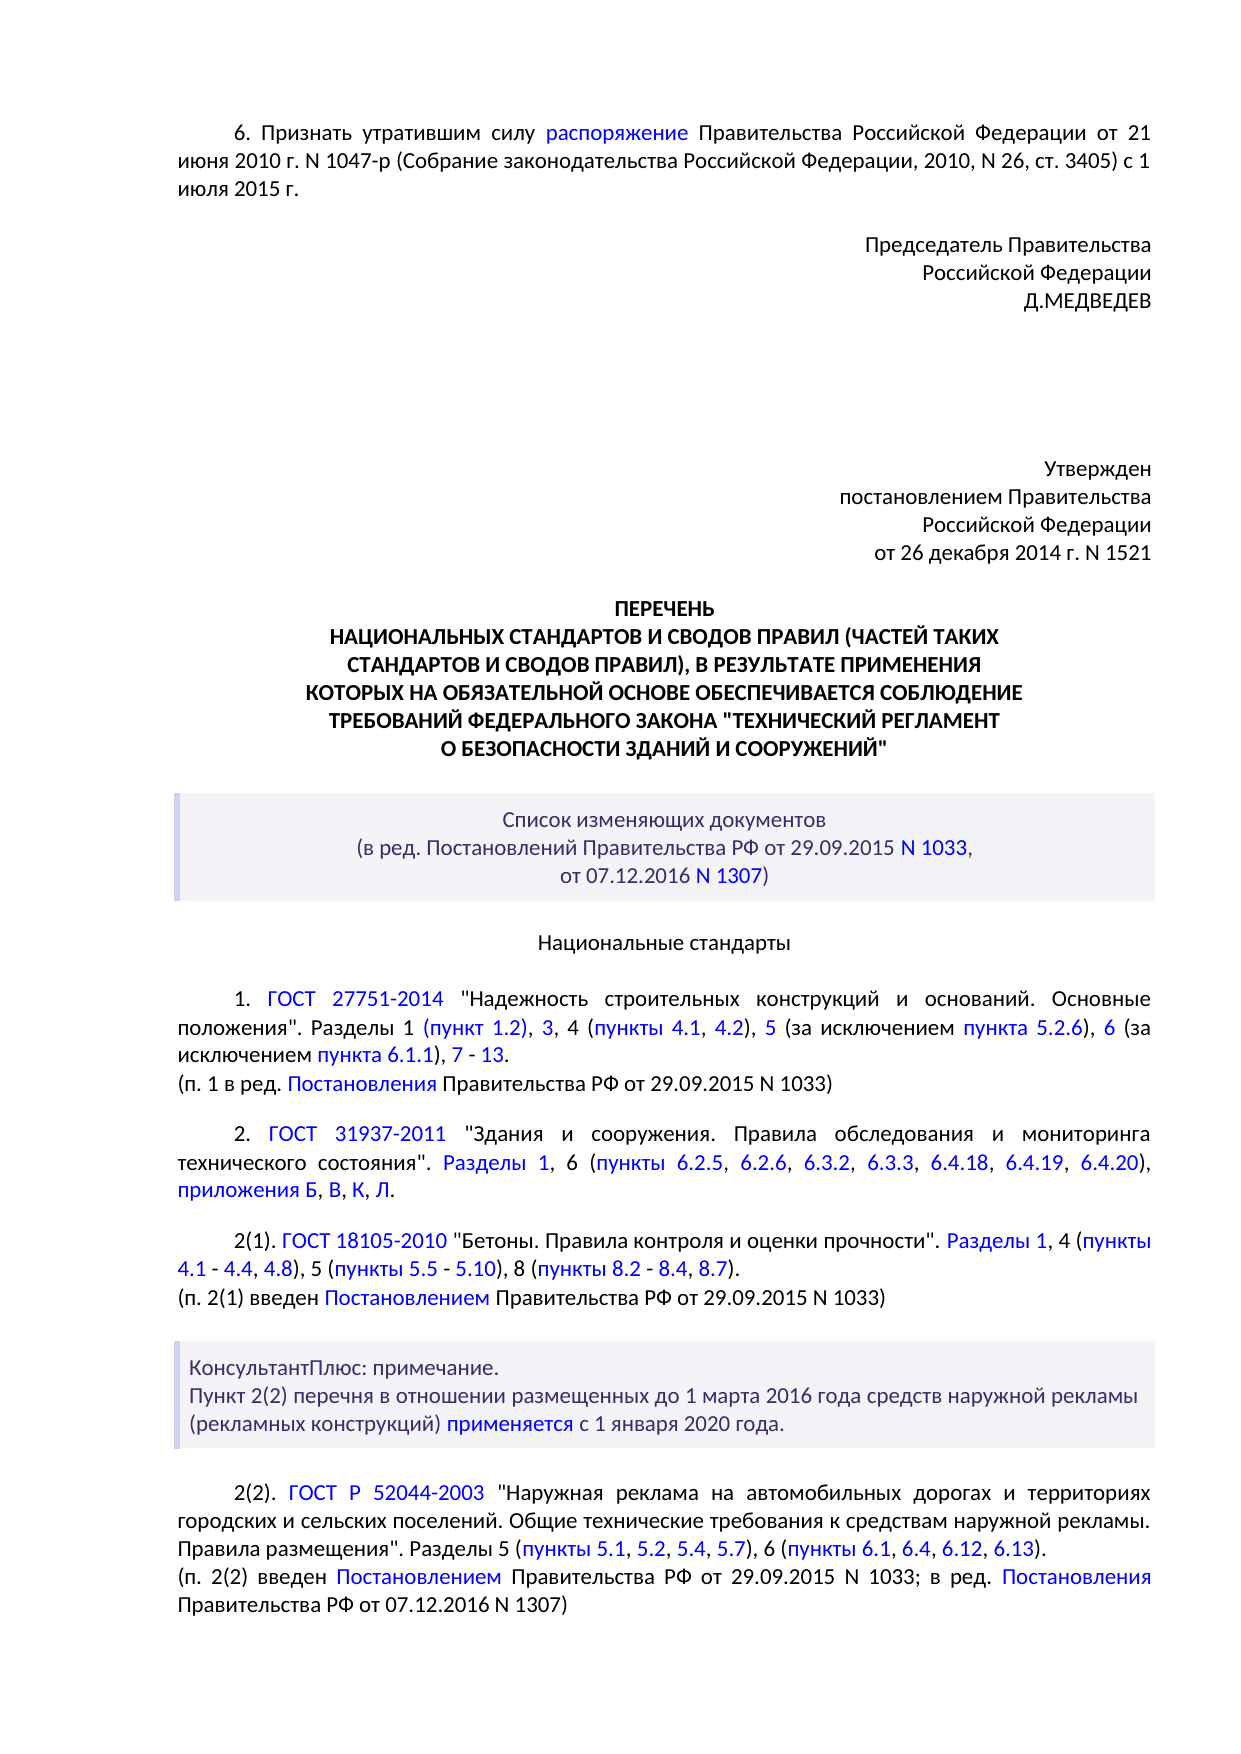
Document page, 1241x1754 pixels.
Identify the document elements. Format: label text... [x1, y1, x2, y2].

text 2(1). ГОСТ 18105-2010 "Бетоны. Правила контроля и оценки прочности". Разделы 1, 4 (пункты 4.1 - 4.4, 4.8), 5 (пункты 5.5 - 5.10), 8 (пункты 8.2 - 8.4, 8.7). [177, 1227, 1152, 1283]
title НАЦИОНАЛЬНЫХ СТАНДАРТОВ И СВОДОВ ПРАВИЛ (ЧАСТЕЙ ТАКИХ [177, 622, 1152, 651]
text 2. ГОСТ 31937-2011 "Здания и сооружения. Правила обследования и мониторинга технического состояния". Разделы 1, 6 (пункты 6.2.5, 6.2.6, 6.3.2, 6.3.3, 6.4.18, 6.4.19, 6.4.20), приложения Б, В, К, Л. [177, 1119, 1152, 1204]
text Утвержден [177, 454, 1152, 482]
text Национальные стандарты [177, 928, 1152, 957]
text Российской Федерации [177, 258, 1152, 286]
text 1. ГОСТ 27751-2014 "Надежность строительных конструкций и оснований. Основные положения". Разделы 1 (пункт 1.2), 3, 4 (пункты 4.1, 4.2), 5 (за исключением пункта 5.2.6), 6 (за исключением пункта 6.1.1), 7 - 13. [177, 984, 1152, 1069]
text постановлением Правительства [177, 482, 1152, 510]
title ПЕРЕЧЕНЬ [177, 594, 1152, 622]
table_header Список изменяющих документов (в ред. Постановлений Правительства РФ от 29.09.2015 N 1033, от 07.12.2016 N 1307) [180, 793, 1149, 901]
text от 26 декабря 2014 г. N 1521 [177, 538, 1152, 566]
title СТАНДАРТОВ И СВОДОВ ПРАВИЛ), В РЕЗУЛЬТАТЕ ПРИМЕНЕНИЯ [177, 651, 1152, 678]
text 2(2). ГОСТ Р 52044-2003 "Наружная реклама на автомобильных дорогах и территориях городских и сельских поселений. Общие технические требования к средствам наружной рекламы. Правила размещения". Разделы 5 (пункты 5.1, 5.2, 5.4, 5.7), 6 (пункты 6.1, 6.4, 6.12, 6.13). [177, 1478, 1152, 1562]
text Председатель Правительства [177, 230, 1152, 258]
title О БЕЗОПАСНОСТИ ЗДАНИЙ И СООРУЖЕНИЙ" [177, 734, 1152, 763]
text 6. Признать утратившим силу распоряжение Правительства Российской Федерации от 21 июня 2010 г. N 1047-р (Собрание законодательства Российской Федерации, 2010, N 26, ст. 3405) с 1 июля 2015 г. [177, 118, 1152, 202]
text Российской Федерации [177, 510, 1152, 538]
title КОТОРЫХ НА ОБЯЗАТЕЛЬНОЙ ОСНОВЕ ОБЕСПЕЧИВАЕТСЯ СОБЛЮДЕНИЕ [177, 678, 1152, 707]
text Д.МЕДВЕДЕВ [177, 286, 1152, 314]
title ТРЕБОВАНИЙ ФЕДЕРАЛЬНОГО ЗАКОНА "ТЕХНИЧЕСКИЙ РЕГЛАМЕНТ [177, 707, 1152, 734]
text (п. 2(2) введен Постановлением Правительства РФ от 29.09.2015 N 1033; в ред. Постановления Правительства РФ от 07.12.2016 N 1307) [177, 1562, 1152, 1618]
text (п. 1 в ред. Постановления Правительства РФ от 29.09.2015 N 1033) [177, 1069, 1152, 1097]
table_header КонсультантПлюс: примечание. Пункт 2(2) перечня в отношении размещенных до 1 марта 2016 года средств наружной рекламы (рекламных конструкций) применяется с 1 января 2020 года. [180, 1341, 1149, 1448]
text (п. 2(1) введен Постановлением Правительства РФ от 29.09.2015 N 1033) [177, 1283, 1152, 1311]
